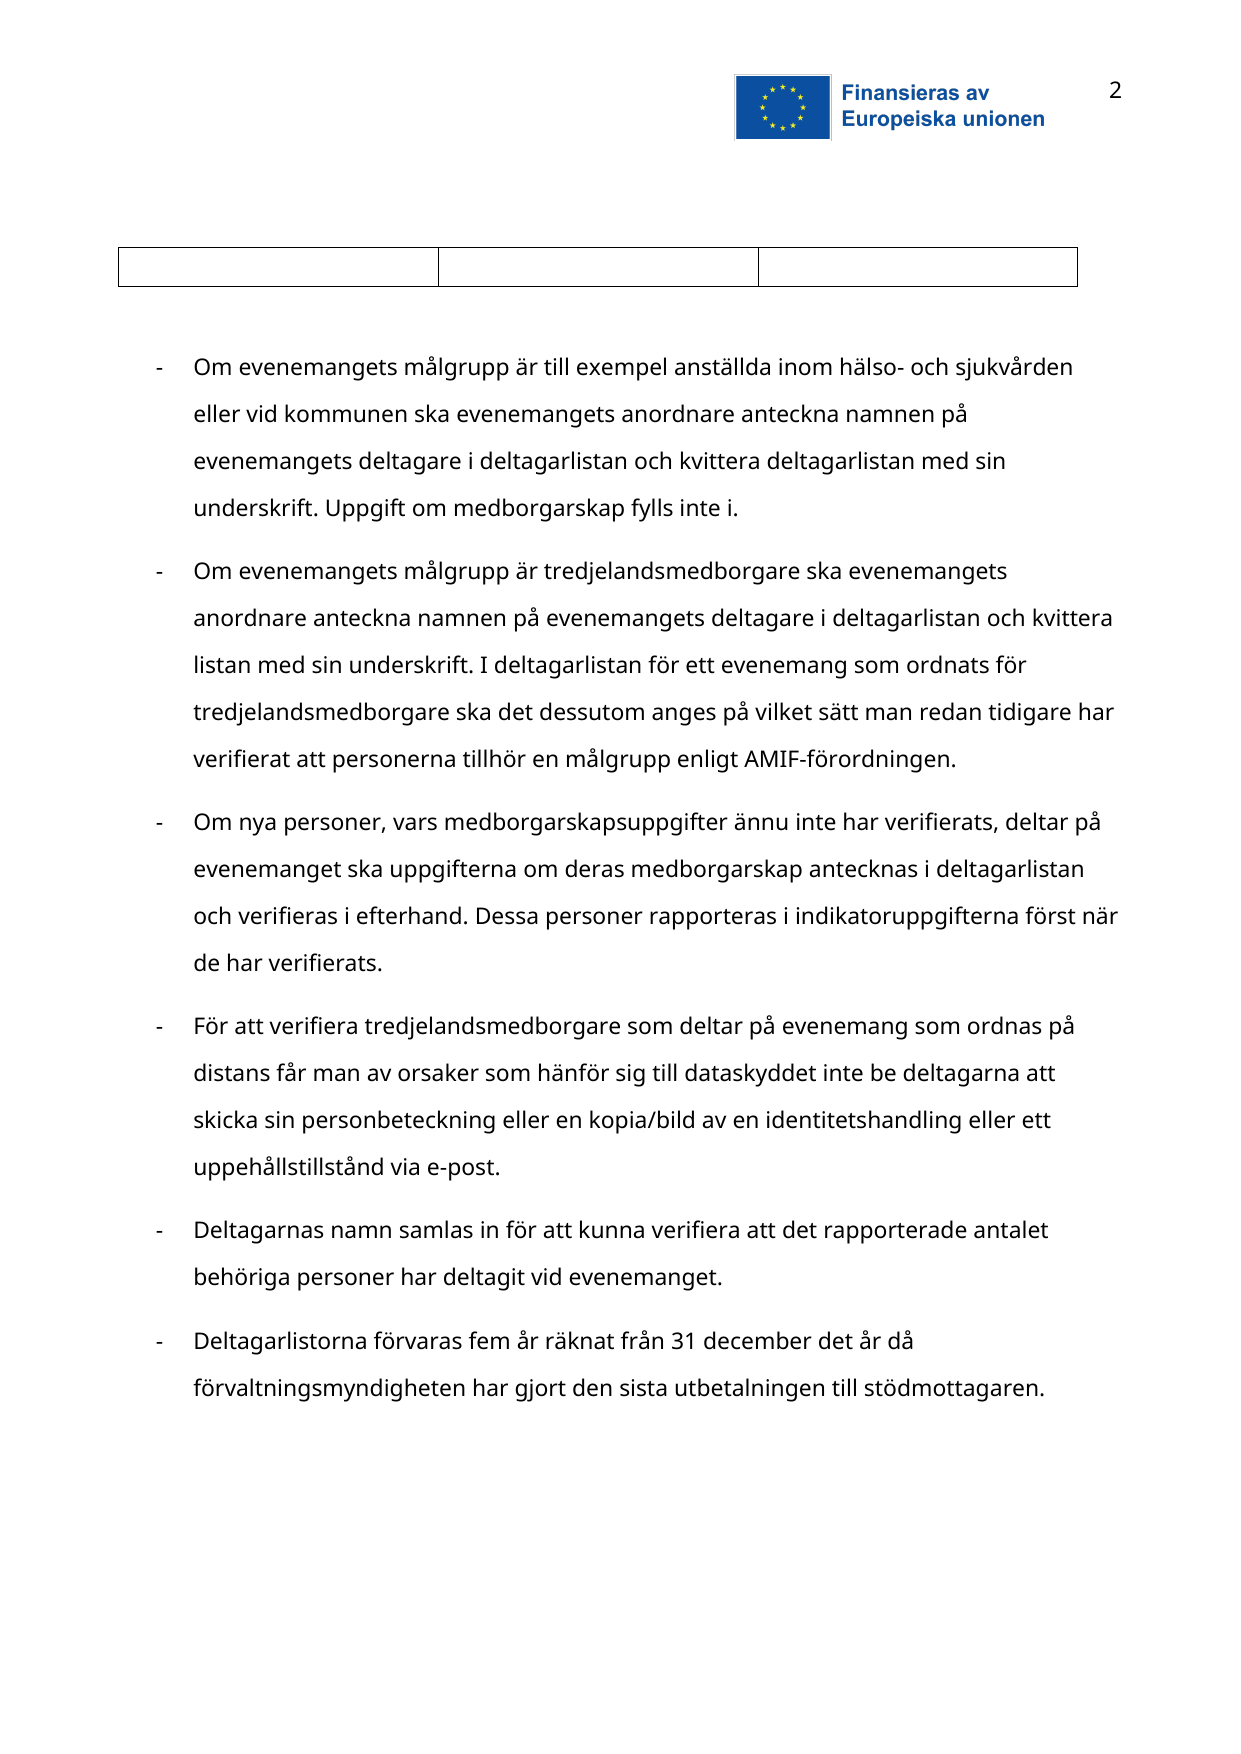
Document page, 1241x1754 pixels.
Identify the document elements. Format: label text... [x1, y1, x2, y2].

list Deltagarnas namn samlas in för att kunna verifiera att det rapporterade antalet behöriga personer har deltagit vid evenemanget. [156, 1214, 1122, 1292]
table_cell [759, 248, 1077, 286]
list Deltagarlistorna förvaras fem år räknat från 31 december det år då förvaltningsmyndigheten har gjort den sista utbetalningen till stödmottagaren. [156, 1325, 1122, 1403]
table_cell [439, 248, 758, 286]
list Om evenemangets målgrupp är tredjelandsmedborgare ska evenemangets anordnare anteckna namnen på evenemangets deltagare i deltagarlistan och kvittera listan med sin underskrift. I deltagarlistan för ett evenemang som ordnats för tredjelandsmedborgare ska det dessutom anges på vilket sätt man redan tidigare har verifierat att personerna tillhör en målgrupp enligt AMIF-förordningen. [156, 555, 1122, 774]
list Om nya personer, vars medborgarskapsuppgifter ännu inte har verifierats, deltar på evenemanget ska uppgifterna om deras medborgarskap antecknas i deltagarlistan och verifieras i efterhand. Dessa personer rapporteras i indikatoruppgifterna först när de har verifierats. [156, 806, 1122, 978]
table_cell [119, 248, 438, 286]
list För att verifiera tredjelandsmedborgare som deltar på evenemang som ordnas på distans får man av orsaker som hänför sig till dataskyddet inte be deltagarna att skicka sin personbeteckning eller en kopia/bild av en identitetshandling eller ett uppehållstillstånd via e-post. [156, 1010, 1122, 1182]
list Om evenemangets målgrupp är till exempel anställda inom hälso- och sjukvården eller vid kommunen ska evenemangets anordnare anteckna namnen på evenemangets deltagare i deltagarlistan och kvittera deltagarlistan med sin underskrift. Uppgift om medborgarskap fylls inte i. [156, 351, 1122, 523]
